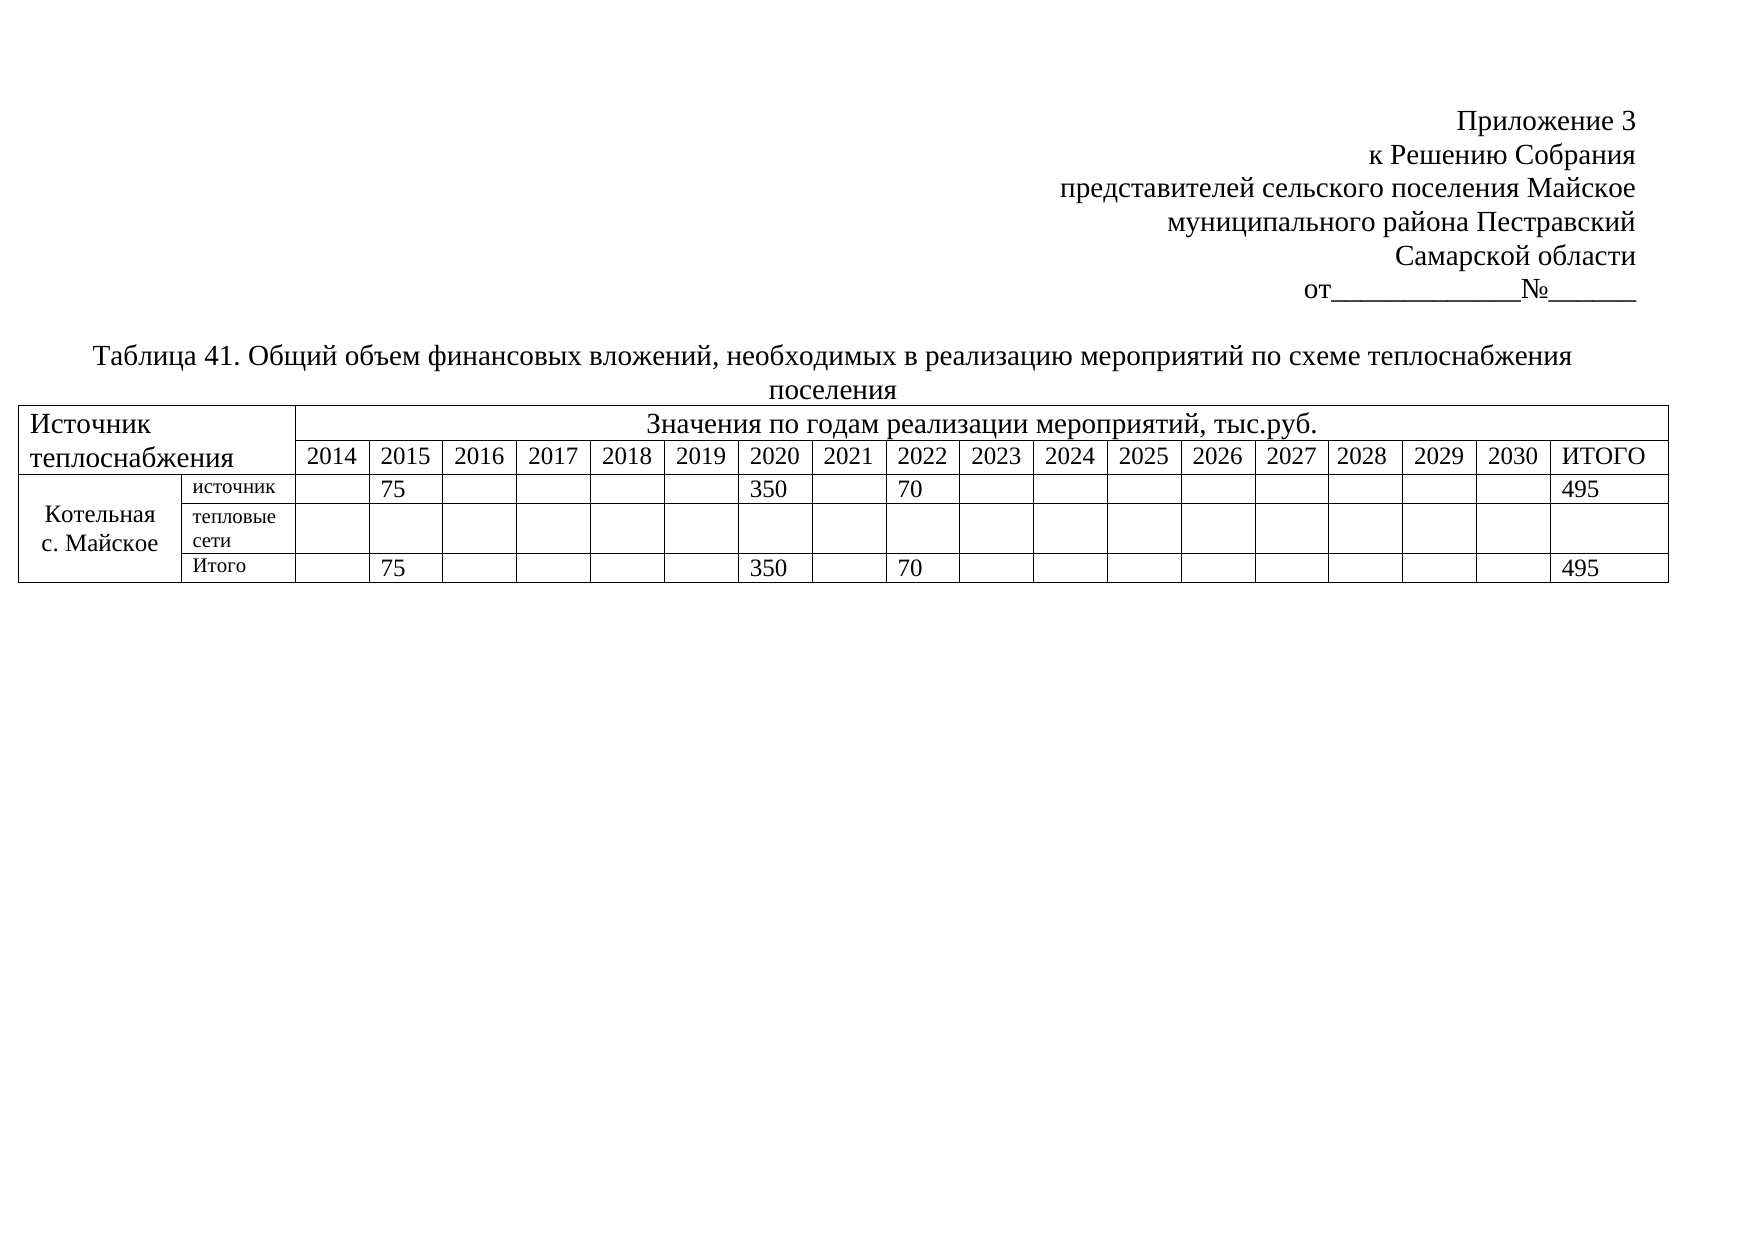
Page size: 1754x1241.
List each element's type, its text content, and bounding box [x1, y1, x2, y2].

table_cell [1403, 504, 1476, 552]
table_cell [1034, 475, 1107, 503]
table_cell 2016 [443, 441, 516, 473]
table_cell 2030 [1477, 441, 1550, 473]
text муниципального района Пестравский [29, 204, 1636, 238]
table_cell [739, 504, 812, 552]
table_cell 75 [370, 475, 442, 503]
table_cell [517, 475, 590, 503]
table_cell [1477, 554, 1550, 582]
table_cell 2025 [1108, 441, 1181, 473]
text Таблица 41. Общий объем финансовых вложений, необходимых в реализацию мероприятий по схеме теплоснабжения поселения [29, 338, 1636, 405]
table_cell [296, 475, 369, 503]
table_cell 70 [887, 475, 959, 503]
table_cell [1256, 475, 1328, 503]
table_cell 2022 [887, 441, 959, 473]
table_cell [1108, 504, 1181, 552]
text Приложение 3 [29, 103, 1636, 137]
table_cell [960, 554, 1033, 582]
table_cell Котельная с. Майское [19, 475, 181, 582]
text Самарской области [29, 238, 1636, 271]
table_cell [813, 504, 886, 552]
table_cell [1477, 475, 1550, 503]
table_cell источник [182, 475, 295, 503]
table_cell 2023 [960, 441, 1033, 473]
table_cell 495 [1551, 475, 1668, 503]
table_cell [1182, 475, 1255, 503]
table_cell [443, 504, 516, 552]
table_cell [443, 475, 516, 503]
table_cell 2020 [739, 441, 812, 473]
table_cell Итого [182, 554, 295, 582]
table_cell [1403, 475, 1476, 503]
table_cell ИТОГО [1551, 441, 1668, 473]
table_cell тепловые сети [182, 504, 295, 552]
table_cell 350 [739, 475, 812, 503]
table_cell [1182, 504, 1255, 552]
table_cell [591, 475, 664, 503]
table_cell [887, 504, 959, 552]
table_cell 495 [1551, 554, 1668, 582]
table_cell [1477, 504, 1550, 552]
table_cell 350 [739, 554, 812, 582]
table_cell [1256, 504, 1328, 552]
table_cell [1108, 554, 1181, 582]
table_cell [665, 504, 738, 552]
table_cell [1329, 475, 1402, 503]
table_cell 2027 [1256, 441, 1328, 473]
table_cell 75 [370, 554, 442, 582]
table_cell 2018 [591, 441, 664, 473]
table_cell 2015 [370, 441, 442, 473]
table_cell [1108, 475, 1181, 503]
table_cell 70 [887, 554, 959, 582]
table_cell [813, 475, 886, 503]
table_cell [1329, 554, 1402, 582]
table_cell [370, 504, 442, 552]
table_cell [1182, 554, 1255, 582]
text представителей сельского поселения Майское [29, 171, 1636, 204]
table_cell [960, 504, 1033, 552]
table_cell 2029 [1403, 441, 1476, 473]
table_cell [296, 554, 369, 582]
table_cell [1403, 554, 1476, 582]
table_cell [296, 504, 369, 552]
table_cell [517, 504, 590, 552]
table_cell 2014 [296, 441, 369, 473]
table_header Источник теплоснабжения [19, 406, 295, 473]
table_cell 2017 [517, 441, 590, 473]
table_cell [1034, 504, 1107, 552]
table_cell [665, 554, 738, 582]
table_cell 2028 [1329, 441, 1402, 473]
table_cell [1329, 504, 1402, 552]
table_cell [1551, 504, 1668, 552]
table_cell 2024 [1034, 441, 1107, 473]
table_cell [1034, 554, 1107, 582]
table_cell [665, 475, 738, 503]
text к Решению Собрания [29, 137, 1636, 171]
text от_____________№______ [29, 271, 1636, 305]
table_cell [517, 554, 590, 582]
table_cell 2021 [813, 441, 886, 473]
table_cell [960, 475, 1033, 503]
table_cell [591, 504, 664, 552]
table_cell 2026 [1182, 441, 1255, 473]
table_cell [813, 554, 886, 582]
table_cell [1256, 554, 1328, 582]
table_cell [591, 554, 664, 582]
table_header Значения по годам реализации мероприятий, тыс.руб. [296, 406, 1668, 440]
table_cell 2019 [665, 441, 738, 473]
table_cell [443, 554, 516, 582]
